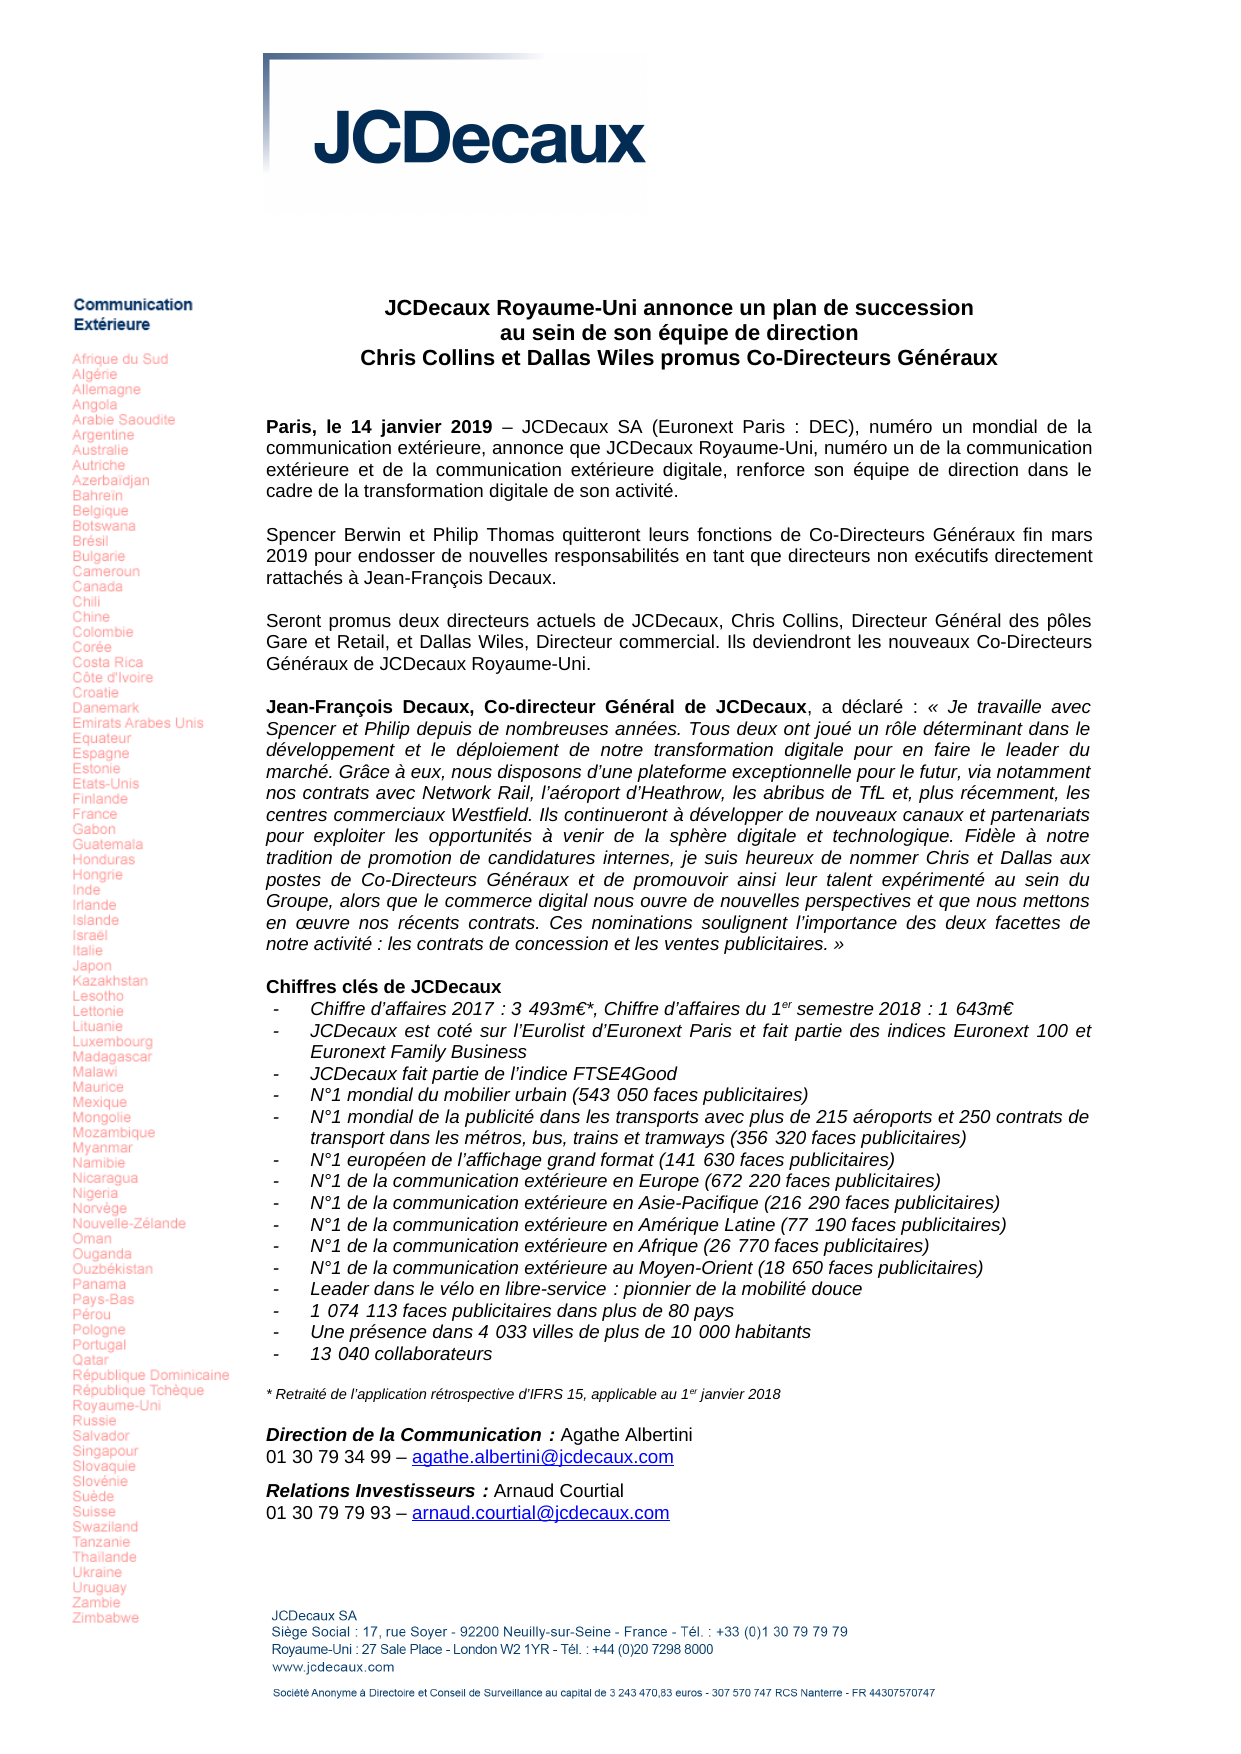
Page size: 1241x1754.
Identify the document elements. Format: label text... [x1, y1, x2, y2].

picture [263, 53, 646, 214]
text Jean-François Decaux, Co-directeur Général de JCDecaux, a déclaré : « Je travaille avec Spencer et Philip depuis de nombreuses années. Tous deux ont joué un rôle déterminant dans le développement et le déploiement de notre transformation digitale pour en faire le leader du marché. Grâce à eux, nous disposons d’une plateforme exceptionnelle pour le futur, via notamment nos contrats avec Network Rail, l’aéroport d’Heathrow, les abribus de TfL et, plus récemment, les centres commerciaux Westfield. Ils continueront à développer de nouveaux canaux et partenariats pour exploiter les opportunités à venir de la sphère digitale et technologique. Fidèle à notre tradition de promotion de candidatures internes, je suis heureux de nommer Chris et Dallas aux postes de Co-Directeurs Généraux et de promouvoir ainsi leur talent expérimenté au sein du Groupe, alors que le commerce digital nous ouvre de nouvelles perspectives et que nous mettons en œuvre nos récents contrats. Ces nominations soulignent l’importance des deux facettes de notre activité : les contrats de concession et les ventes publicitaires. » [266, 696, 1093, 955]
list Chiffre d’affaires 2017 : 3 493m€*, Chiffre d’affaires du 1er semestre 2018 : 1 643m€ [273, 998, 1093, 1019]
list N°1 de la communication extérieure en Asie-Pacifique (216 290 faces publicitaires) [273, 1192, 1093, 1213]
list N°1 mondial de la publicité dans les transports avec plus de 215 aéroports et 250 contrats de transport dans les métros, bus, trains et tramways (356 320 faces publicitaires) [273, 1106, 1093, 1149]
list N°1 mondial du mobilier urbain (543 050 faces publicitaires) [273, 1084, 1093, 1106]
picture [63, 266, 242, 1709]
list JCDecaux fait partie de l’indice FTSE4Good [273, 1062, 1093, 1084]
list N°1 de la communication extérieure en Europe (672 220 faces publicitaires) [273, 1170, 1093, 1192]
list 1 074 113 faces publicitaires dans plus de 80 pays [273, 1300, 1093, 1321]
list N°1 de la communication extérieure en Amérique Latine (77 190 faces publicitaires) [273, 1213, 1093, 1235]
text Chiffres clés de JCDecaux [266, 976, 1093, 998]
text 01 30 79 34 99 – agathe.albertini@jcdecaux.com [266, 1446, 1093, 1467]
text Spencer Berwin et Philip Thomas quitteront leurs fonctions de Co-Directeurs Généraux fin mars 2019 pour endosser de nouvelles responsabilités en tant que directeurs non exécutifs directement rattachés à Jean-François Decaux. [266, 523, 1093, 588]
text Direction de la Communication : Agathe Albertini [266, 1424, 1093, 1446]
list N°1 de la communication extérieure en Afrique (26 770 faces publicitaires) [273, 1235, 1093, 1257]
list 13 040 collaborateurs [273, 1343, 1093, 1364]
text 01 30 79 79 93 – arnaud.courtial@jcdecaux.com [266, 1501, 1093, 1523]
list Leader dans le vélo en libre-service : pionnier de la mobilité douce [273, 1278, 1093, 1300]
text Paris, le 14 janvier 2019 – JCDecaux SA (Euronext Paris : DEC), numéro un mondial de la communication extérieure, annonce que JCDecaux Royaume-Uni, numéro un de la communication extérieure et de la communication extérieure digitale, renforce son équipe de direction dans le cadre de la transformation digitale de son activité. [266, 416, 1093, 502]
list N°1 européen de l’affichage grand format (141 630 faces publicitaires) [273, 1149, 1093, 1170]
list N°1 de la communication extérieure au Moyen-Orient (18 650 faces publicitaires) [273, 1257, 1093, 1278]
picture [265, 1598, 1104, 1735]
text Chris Collins et Dallas Wiles promus Co-Directeurs Généraux [266, 345, 1093, 370]
text au sein de son équipe de direction [266, 320, 1093, 345]
list JCDecaux est coté sur l’Eurolist d’Euronext Paris et fait partie des indices Euronext 100 et Euronext Family Business [273, 1019, 1093, 1062]
text JCDecaux Royaume-Uni annonce un plan de succession [266, 294, 1093, 320]
text Seront promus deux directeurs actuels de JCDecaux, Chris Collins, Directeur Général des pôles Gare et Retail, et Dallas Wiles, Directeur commercial. Ils deviendront les nouveaux Co-Directeurs Généraux de JCDecaux Royaume-Uni. [266, 610, 1093, 674]
text Relations Investisseurs : Arnaud Courtial [266, 1480, 1093, 1501]
list Une présence dans 4 033 villes de plus de 10 000 habitants [273, 1321, 1093, 1343]
text * Retraité de l’application rétrospective d’IFRS 15, applicable au 1er janvier 2018 [266, 1386, 1093, 1403]
